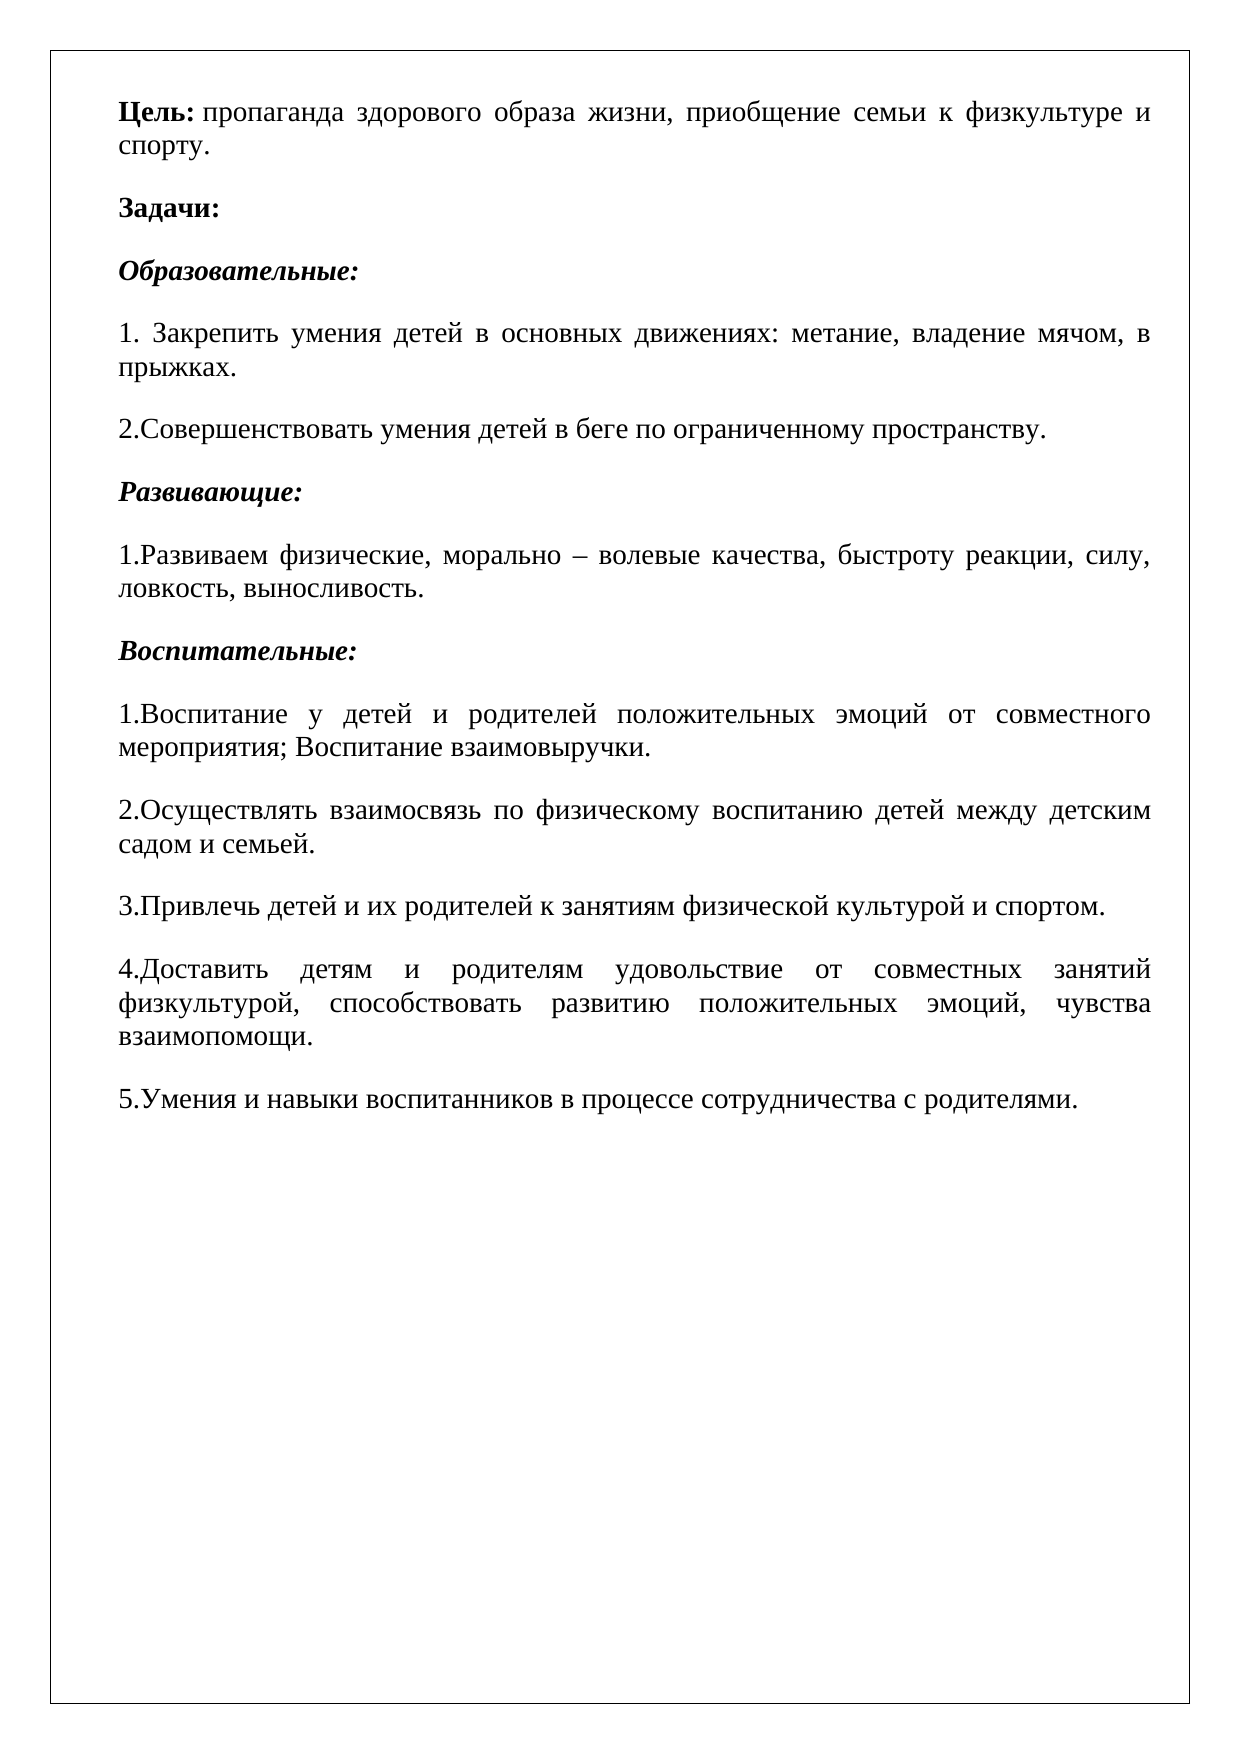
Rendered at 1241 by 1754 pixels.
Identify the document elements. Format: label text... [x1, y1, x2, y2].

text Цель: пропаганда здорового образа жизни, приобщение семьи к физкультуре и спорту. [118, 94, 1152, 161]
text 4.Доставить детям и родителям удовольствие от совместных занятий физкультурой, способствовать развитию положительных эмоций, чувства взаимопомощи. [118, 951, 1152, 1052]
text 2.Осуществлять взаимосвязь по физическому воспитанию детей между детским садом и семьей. [118, 792, 1152, 859]
text Задачи: [118, 190, 1152, 223]
text 2.Совершенствовать умения детей в беге по ограниченному пространству. [118, 412, 1152, 445]
text Развивающие: [118, 474, 1152, 508]
text 3.Привлечь детей и их родителей к занятиям физической культурой и спортом. [118, 888, 1152, 922]
text 1.Воспитание у детей и родителей положительных эмоций от совместного мероприятия; Воспитание взаимовыручки. [118, 696, 1152, 763]
text 5.Умения и навыки воспитанников в процессе сотрудничества с родителями. [118, 1081, 1152, 1114]
text 1.Развиваем физические, морально – волевые качества, быстроту реакции, силу, ловкость, выносливость. [118, 537, 1152, 604]
text 1. Закрепить умения детей в основных движениях: метание, владение мячом, в прыжках. [118, 315, 1152, 382]
text Образовательные: [118, 253, 1152, 286]
text Воспитательные: [118, 633, 1152, 667]
